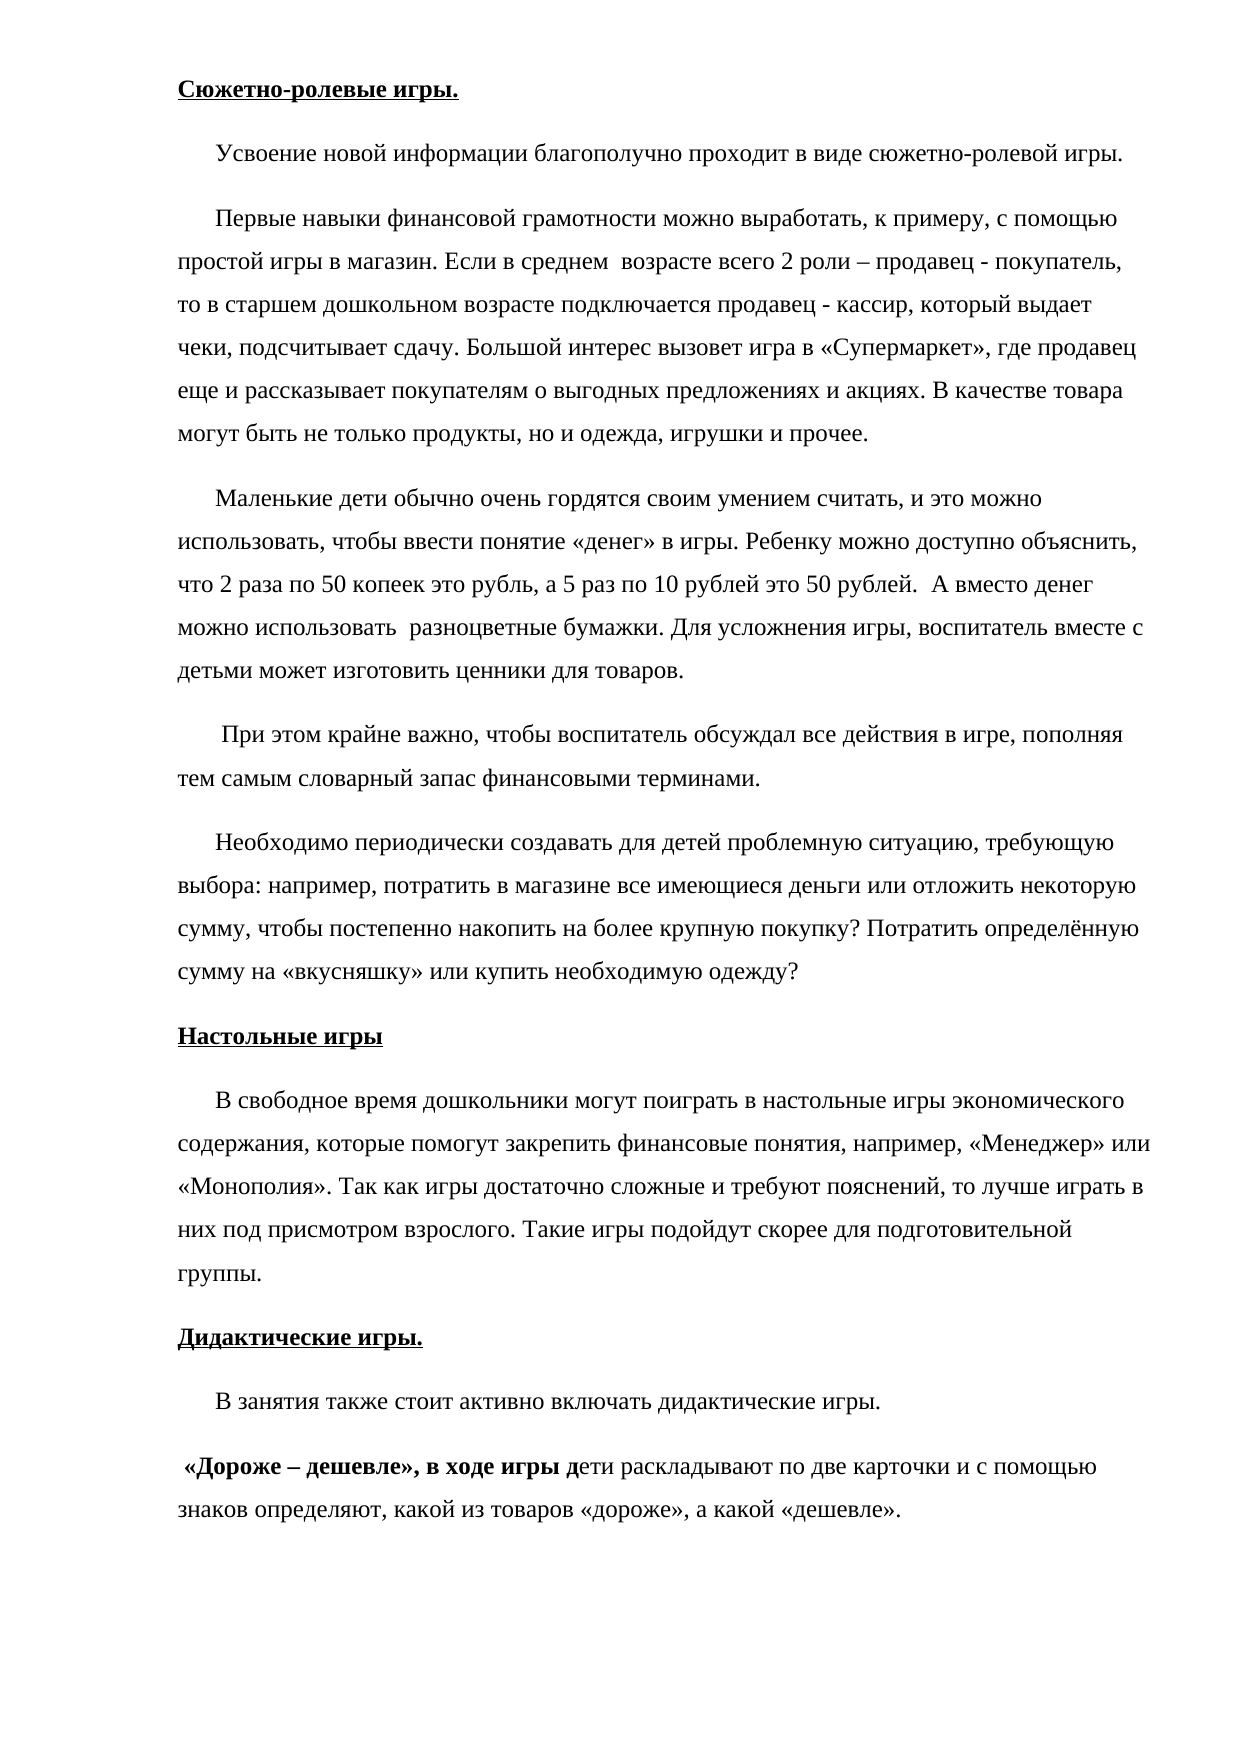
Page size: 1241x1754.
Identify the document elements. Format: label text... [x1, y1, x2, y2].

text В занятия также стоит активно включать дидактические игры. [177, 1386, 1152, 1415]
text Необходимо периодически создавать для детей проблемную ситуацию, требующую выбора: например, потратить в магазине все имеющиеся деньги или отложить некоторую сумму, чтобы постепенно накопить на более крупную покупку? Потратить определённую сумму на «вкусняшку» или купить необходимую одежду? [177, 827, 1152, 985]
text Маленькие дети обычно очень гордятся своим умением считать, и это можно использовать, чтобы ввести понятие «денег» в игры. Ребенку можно доступно объяснить, что 2 раза по 50 копеек это рубль, а 5 раз по 10 рублей это 50 рублей. А вместо денег можно использовать разноцветные бумажки. Для усложнения игры, воспитатель вместе с детьми может изготовить ценники для товаров. [177, 483, 1152, 684]
text Настольные игры [177, 1021, 1152, 1049]
subtitle «Дороже – дешевле», в ходе игры дети раскладывают по две карточки и с помощью знаков определяют, какой из товаров «дороже», а какой «дешевле». [177, 1451, 1152, 1523]
text Усвоение новой информации благополучно проходит в виде сюжетно-ролевой игры. [177, 138, 1152, 167]
text При этом крайне важно, чтобы воспитатель обсуждал все действия в игре, пополняя тем самым словарный запас финансовыми терминами. [177, 719, 1152, 791]
text Первые навыки финансовой грамотности можно выработать, к примеру, с помощью простой игры в магазин. Если в среднем возрасте всего 2 роли – продавец - покупатель, то в старшем дошкольном возрасте подключается продавец - кассир, который выдает чеки, подсчитывает сдачу. Большой интерес вызовет игра в «Супермаркет», где продавец еще и рассказывает покупателям о выгодных предложениях и акциях. В качестве товара могут быть не только продукты, но и одежда, игрушки и прочее. [177, 203, 1152, 447]
text Дидактические игры. [177, 1322, 1152, 1351]
text В свободное время дошкольники могут поиграть в настольные игры экономического содержания, которые помогут закрепить финансовые понятия, например, «Менеджер» или «Монополия». Так как игры достаточно сложные и требуют пояснений, то лучше играть в них под присмотром взрослого. Такие игры подойдут скорее для подготовительной группы. [177, 1085, 1152, 1286]
text Сюжетно-ролевые игры. [177, 74, 1152, 103]
